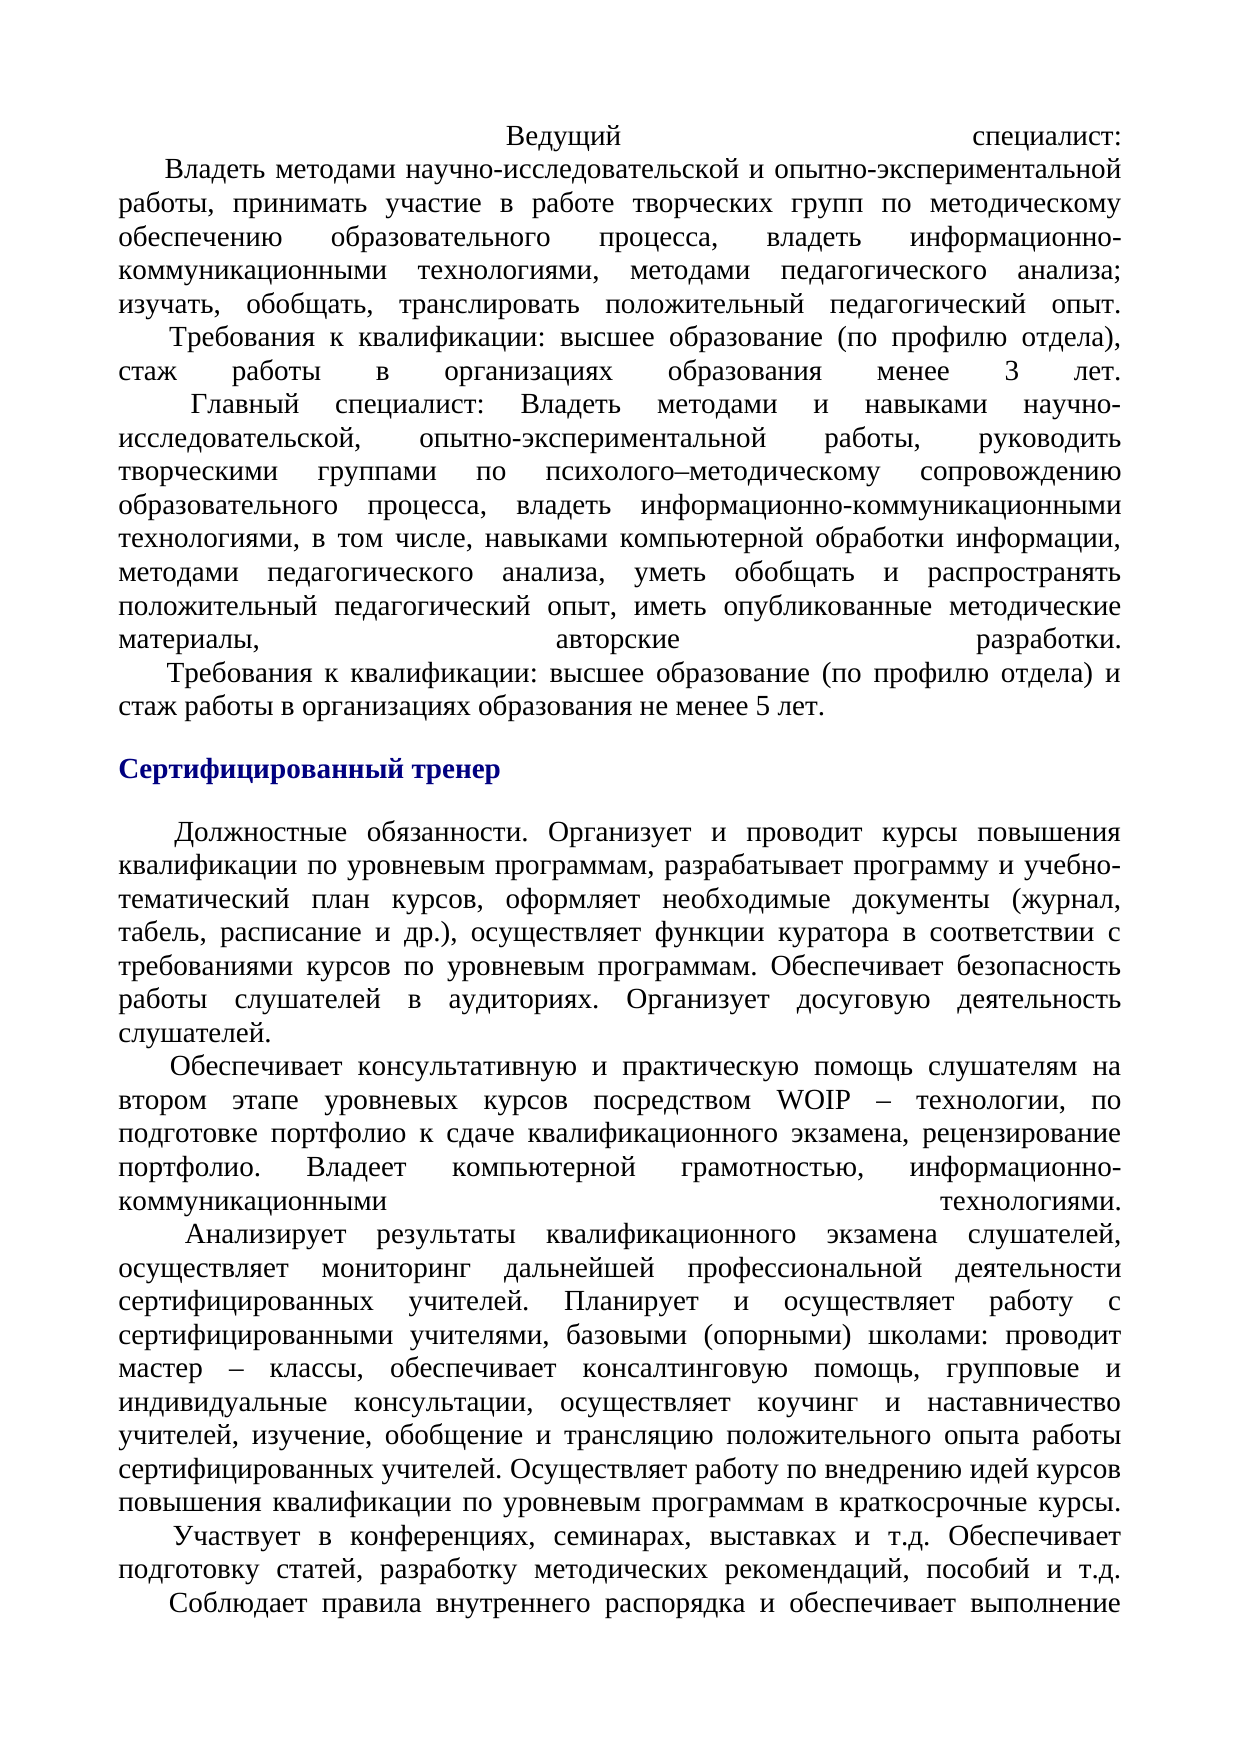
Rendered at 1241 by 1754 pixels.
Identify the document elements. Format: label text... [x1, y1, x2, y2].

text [118, 814, 1122, 1619]
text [118, 118, 1122, 722]
text Сертифицированный тренер [118, 751, 1122, 784]
